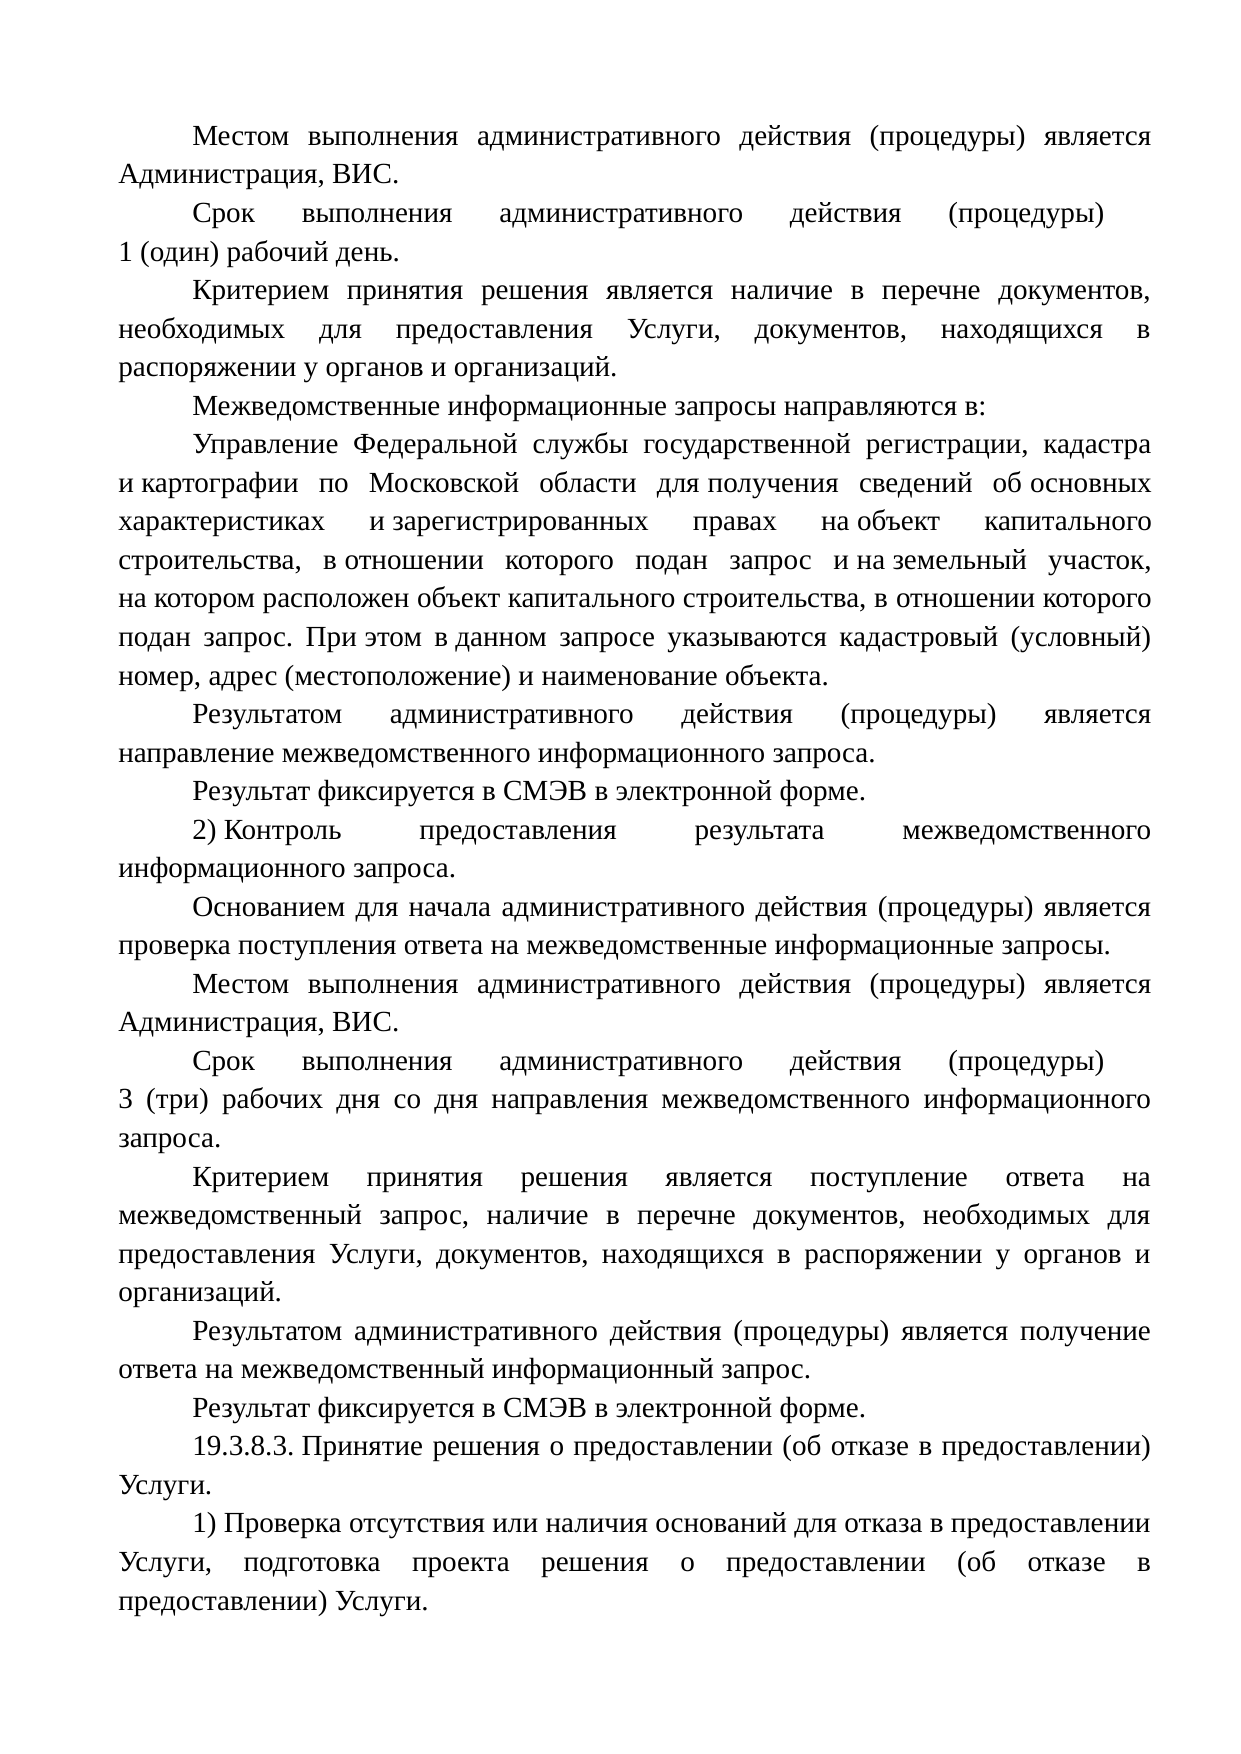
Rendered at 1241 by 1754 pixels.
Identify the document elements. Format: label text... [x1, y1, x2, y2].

text Критерием принятия решения является поступление ответа на межведомственный запрос, наличие в перечне документов, необходимых для предоставления Услуги, документов, находящихся в распоряжении у органов и организаций. [118, 1159, 1152, 1308]
text 19.3.8.3. Принятие решения о предоставлении (об отказе в предоставлении) Услуги. [118, 1428, 1152, 1501]
text Межведомственные информационные запросы направляются в: [118, 388, 1152, 421]
text Срок выполнения административного действия (процедуры) 3 (три) рабочих дня со дня направления межведомственного информационного запроса. [118, 1043, 1152, 1154]
text Критерием принятия решения является наличие в перечне документов, необходимых для предоставления Услуги, документов, находящихся в распоряжении у органов и организаций. [118, 272, 1152, 383]
text Результат фиксируется в СМЭВ в электронной форме. [118, 1390, 1152, 1423]
text 2) Контроль предоставления результата межведомственного информационного запроса. [118, 812, 1152, 884]
text Результат фиксируется в СМЭВ в электронной форме. [118, 773, 1152, 807]
text Местом выполнения административного действия (процедуры) является Администрация, ВИС. [118, 118, 1152, 190]
text 1) Проверка отсутствия или наличия оснований для отказа в предоставлении Услуги, подготовка проекта решения о предоставлении (об отказе в предоставлении) Услуги. [118, 1506, 1152, 1616]
text Местом выполнения административного действия (процедуры) является Администрация, ВИС. [118, 966, 1152, 1038]
text Срок выполнения административного действия (процедуры) 1 (один) рабочий день. [118, 195, 1152, 267]
text Результатом административного действия (процедуры) является получение ответа на межведомственный информационный запрос. [118, 1313, 1152, 1385]
text Управление Федеральной службы государственной регистрации, кадастра и картографии по Московской области для получения сведений об основных характеристиках и зарегистрированных правах на объект капитального строительства, в отношении которого подан запрос и на земельный участок, на котором расположен объект капитального строительства, в отношении которого подан запрос. При этом в данном запросе указываются кадастровый (условный) номер, адрес (местоположение) и наименование объекта. [118, 426, 1152, 691]
text Результатом административного действия (процедуры) является направление межведомственного информационного запроса. [118, 696, 1152, 768]
text Основанием для начала административного действия (процедуры) является проверка поступления ответа на межведомственные информационные запросы. [118, 889, 1152, 961]
